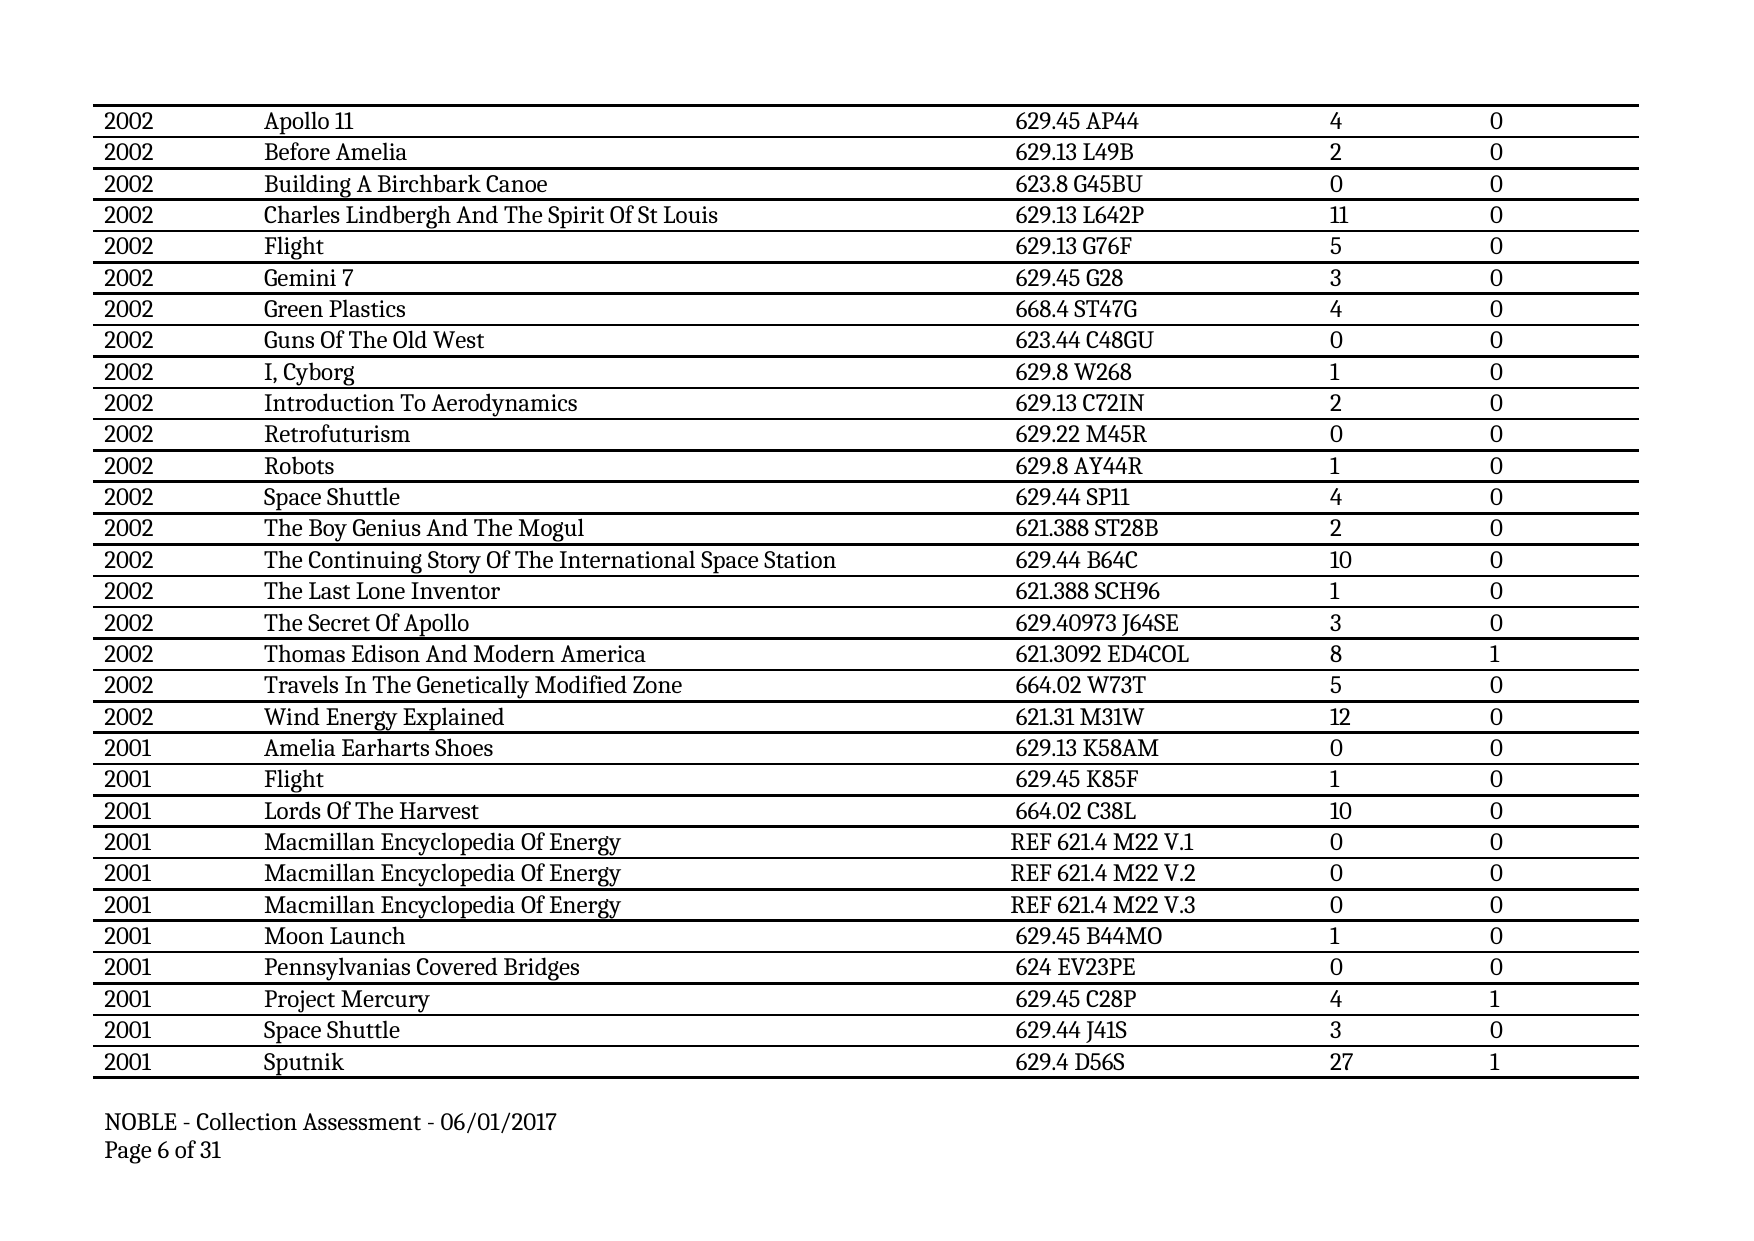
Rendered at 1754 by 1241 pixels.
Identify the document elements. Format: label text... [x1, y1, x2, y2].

table_cell 664.02 W73T [999, 671, 1319, 700]
table_cell 2002 [93, 389, 253, 418]
table_cell Amelia Earharts Shoes [253, 734, 999, 763]
table_cell Macmillan Encyclopedia Of Energy [253, 859, 999, 888]
table_cell 0 [1319, 953, 1478, 982]
table_cell Gemini 7 [253, 264, 999, 292]
table_cell 8 [1319, 640, 1478, 668]
table_cell 2002 [93, 483, 253, 512]
table_cell REF 621.4 M22 V.1 [999, 828, 1319, 857]
table_cell Flight [253, 232, 999, 261]
table_cell 2002 [93, 138, 253, 167]
table_cell 5 [1319, 232, 1478, 261]
table_cell 2002 [93, 326, 253, 355]
table_cell 2001 [93, 891, 253, 919]
table_cell 0 [1319, 859, 1478, 888]
table_cell 629.22 M45R [999, 420, 1319, 449]
table_cell 2002 [93, 608, 253, 637]
table_cell 0 [1319, 420, 1478, 449]
table_cell Pennsylvanias Covered Bridges [253, 953, 999, 982]
table_cell Building A Birchbark Canoe [253, 170, 999, 198]
table_cell 0 [1479, 859, 1638, 888]
table_cell 629.8 AY44R [999, 452, 1319, 480]
table_cell 11 [1319, 201, 1478, 229]
table_cell Charles Lindbergh And The Spirit Of St Louis [253, 201, 999, 229]
table_cell 2002 [93, 170, 253, 198]
table_cell 2001 [93, 985, 253, 1013]
table_cell REF 621.4 M22 V.3 [999, 891, 1319, 919]
table_cell Before Amelia [253, 138, 999, 167]
table_cell 629.13 L642P [999, 201, 1319, 229]
table_cell 2 [1319, 138, 1478, 167]
table_cell Thomas Edison And Modern America [253, 640, 999, 668]
table_cell 2002 [93, 107, 253, 136]
table_cell 0 [1479, 170, 1638, 198]
table_cell 2 [1319, 515, 1478, 543]
table_cell 0 [1479, 452, 1638, 480]
table_cell 0 [1479, 201, 1638, 229]
table_cell 2002 [93, 640, 253, 668]
table_cell 629.4 D56S [999, 1047, 1319, 1076]
table_cell 12 [1319, 703, 1478, 731]
table_cell 0 [1479, 608, 1638, 637]
table_cell 629.13 K58AM [999, 734, 1319, 763]
table_cell 1 [1319, 577, 1478, 606]
table_cell 668.4 ST47G [999, 295, 1319, 324]
table_cell Travels In The Genetically Modified Zone [253, 671, 999, 700]
table_cell 2002 [93, 358, 253, 386]
table_cell The Boy Genius And The Mogul [253, 515, 999, 543]
table_cell 2002 [93, 232, 253, 261]
table_cell 2001 [93, 859, 253, 888]
table_cell 2001 [93, 1047, 253, 1076]
table_cell 0 [1479, 828, 1638, 857]
table_cell 2002 [93, 264, 253, 292]
table_cell 2001 [93, 765, 253, 794]
table_cell 624 EV23PE [999, 953, 1319, 982]
table_cell Introduction To Aerodynamics [253, 389, 999, 418]
table_cell 629.45 AP44 [999, 107, 1319, 136]
table_cell 1 [1479, 640, 1638, 668]
table_cell Robots [253, 452, 999, 480]
table_cell 621.388 ST28B [999, 515, 1319, 543]
table_cell 0 [1479, 232, 1638, 261]
table_cell 2002 [93, 515, 253, 543]
table_cell 0 [1479, 953, 1638, 982]
table_cell 2002 [93, 671, 253, 700]
table_cell 4 [1319, 985, 1478, 1013]
table_cell 0 [1319, 170, 1478, 198]
table_cell Green Plastics [253, 295, 999, 324]
table_cell 629.45 B44MO [999, 922, 1319, 951]
table_cell 0 [1479, 1016, 1638, 1045]
table_cell 4 [1319, 483, 1478, 512]
table_cell 10 [1319, 546, 1478, 574]
table_cell 2002 [93, 577, 253, 606]
table_cell 5 [1319, 671, 1478, 700]
table_cell 4 [1319, 107, 1478, 136]
table_cell Wind Energy Explained [253, 703, 999, 731]
table_cell 1 [1319, 765, 1478, 794]
table_cell 0 [1319, 828, 1478, 857]
table_cell 0 [1479, 891, 1638, 919]
table_cell Macmillan Encyclopedia Of Energy [253, 828, 999, 857]
table_cell The Secret Of Apollo [253, 608, 999, 637]
table_cell 0 [1479, 546, 1638, 574]
table_cell 0 [1479, 671, 1638, 700]
table_cell 629.13 G76F [999, 232, 1319, 261]
table_cell Lords Of The Harvest [253, 797, 999, 825]
table_cell 621.388 SCH96 [999, 577, 1319, 606]
table_cell 629.45 C28P [999, 985, 1319, 1013]
table_cell 0 [1479, 515, 1638, 543]
table_cell 0 [1479, 703, 1638, 731]
table_cell 2001 [93, 1016, 253, 1045]
table_cell The Continuing Story Of The International Space Station [253, 546, 999, 574]
table_cell 3 [1319, 608, 1478, 637]
table_cell Guns Of The Old West [253, 326, 999, 355]
table_cell 0 [1479, 358, 1638, 386]
table_cell 2002 [93, 420, 253, 449]
table_cell 2001 [93, 922, 253, 951]
table_cell 629.45 K85F [999, 765, 1319, 794]
table_cell 1 [1319, 452, 1478, 480]
table_cell 621.31 M31W [999, 703, 1319, 731]
table_cell 0 [1479, 264, 1638, 292]
table_cell 0 [1479, 734, 1638, 763]
table_cell 0 [1479, 797, 1638, 825]
table_cell 2001 [93, 734, 253, 763]
table_cell 0 [1479, 922, 1638, 951]
table_cell 621.3092 ED4COL [999, 640, 1319, 668]
table_cell 1 [1319, 358, 1478, 386]
table_cell 629.44 B64C [999, 546, 1319, 574]
table_cell 0 [1319, 891, 1478, 919]
table_cell 0 [1319, 326, 1478, 355]
table_cell 2002 [93, 546, 253, 574]
table_cell Moon Launch [253, 922, 999, 951]
table_cell 629.44 J41S [999, 1016, 1319, 1045]
table_cell 664.02 C38L [999, 797, 1319, 825]
table_cell 0 [1479, 420, 1638, 449]
table_cell 2 [1319, 389, 1478, 418]
table_cell Macmillan Encyclopedia Of Energy [253, 891, 999, 919]
table_cell 0 [1479, 765, 1638, 794]
table_cell Space Shuttle [253, 483, 999, 512]
table_cell REF 621.4 M22 V.2 [999, 859, 1319, 888]
table_cell 2002 [93, 703, 253, 731]
table_cell 2002 [93, 201, 253, 229]
table_cell 1 [1479, 985, 1638, 1013]
table_cell 0 [1479, 577, 1638, 606]
table_cell 0 [1479, 389, 1638, 418]
table_cell The Last Lone Inventor [253, 577, 999, 606]
table_cell 623.44 C48GU [999, 326, 1319, 355]
table_cell 0 [1479, 326, 1638, 355]
table_cell 4 [1319, 295, 1478, 324]
table_cell 629.13 L49B [999, 138, 1319, 167]
table_cell Project Mercury [253, 985, 999, 1013]
table_cell 3 [1319, 264, 1478, 292]
table_cell 0 [1319, 734, 1478, 763]
table_cell 629.8 W268 [999, 358, 1319, 386]
table_cell Apollo 11 [253, 107, 999, 136]
table_cell 0 [1479, 107, 1638, 136]
table_cell 1 [1479, 1047, 1638, 1076]
table_cell 629.40973 J64SE [999, 608, 1319, 637]
table_cell 3 [1319, 1016, 1478, 1045]
table_cell 0 [1479, 295, 1638, 324]
table_cell Sputnik [253, 1047, 999, 1076]
table_cell 629.45 G28 [999, 264, 1319, 292]
table_cell 27 [1319, 1047, 1478, 1076]
table_cell 2002 [93, 452, 253, 480]
table_cell Space Shuttle [253, 1016, 999, 1045]
table_cell 629.13 C72IN [999, 389, 1319, 418]
table_cell 0 [1479, 138, 1638, 167]
table_cell Flight [253, 765, 999, 794]
table_cell 2002 [93, 295, 253, 324]
table_cell 2001 [93, 953, 253, 982]
table_cell 629.44 SP11 [999, 483, 1319, 512]
table_cell 623.8 G45BU [999, 170, 1319, 198]
table_cell 1 [1319, 922, 1478, 951]
table_cell I, Cyborg [253, 358, 999, 386]
table_cell 10 [1319, 797, 1478, 825]
table_cell 2001 [93, 797, 253, 825]
table_cell Retrofuturism [253, 420, 999, 449]
table_cell 0 [1479, 483, 1638, 512]
table_cell 2001 [93, 828, 253, 857]
